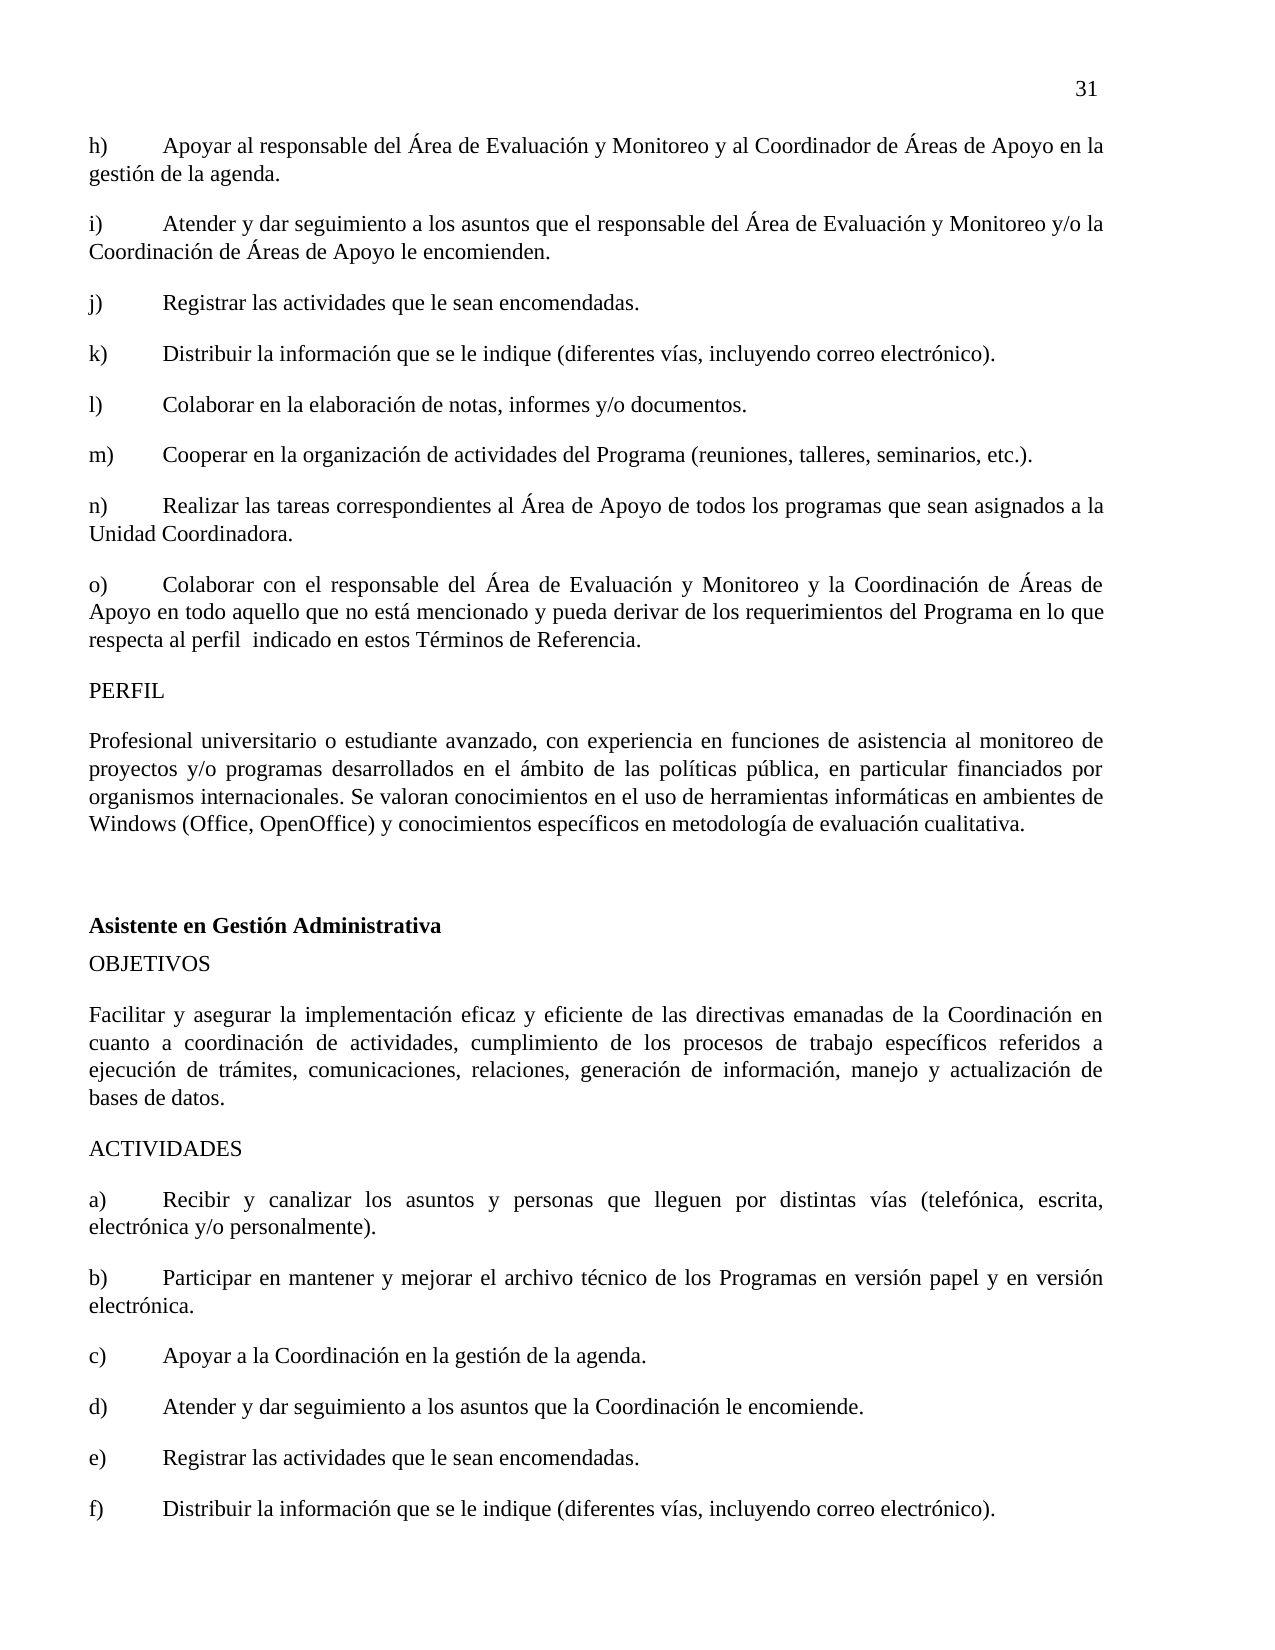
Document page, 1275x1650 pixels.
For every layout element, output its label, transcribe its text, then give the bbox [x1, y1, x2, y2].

text l) Colaborar en la elaboración de notas, informes y/o documentos. [88, 391, 1105, 417]
text d) Atender y dar seguimiento a los asuntos que la Coordinación le encomiende. [88, 1393, 1105, 1420]
text f) Distribuir la información que se le indique (diferentes vías, incluyendo correo electrónico). [88, 1495, 1105, 1521]
text b) Participar en mantener y mejorar el archivo técnico de los Programas en versión papel y en versión electrónica. [88, 1264, 1105, 1318]
text h) Apoyar al responsable del Área de Evaluación y Monitoreo y al Coordinador de Áreas de Apoyo en la gestión de la agenda. [88, 132, 1105, 186]
text a) Recibir y canalizar los asuntos y personas que lleguen por distintas vías (telefónica, escrita, electrónica y/o personalmente). [88, 1186, 1105, 1240]
text c) Apoyar a la Coordinación en la gestión de la agenda. [88, 1343, 1105, 1369]
text Facilitar y asegurar la implementación eficaz y eficiente de las directivas emanadas de la Coordinación en cuanto a coordinación de actividades, cumplimiento de los procesos de trabajo específicos referidos a ejecución de trámites, comunicaciones, relaciones, generación de información, manejo y actualización de bases de datos. [88, 1001, 1105, 1110]
text m) Cooperar en la organización de actividades del Programa (reuniones, talleres, seminarios, etc.). [88, 441, 1105, 468]
text n) Realizar las tareas correspondientes al Área de Apoyo de todos los programas que sean asignados a la Unidad Coordinadora. [88, 492, 1105, 546]
text k) Distribuir la información que se le indique (diferentes vías, incluyendo correo electrónico). [88, 340, 1105, 366]
subtitle Asistente en Gestión Administrativa [88, 912, 1105, 938]
text OBJETIVOS [88, 950, 1105, 977]
text i) Atender y dar seguimiento a los asuntos que el responsable del Área de Evaluación y Monitoreo y/o la Coordinación de Áreas de Apoyo le encomienden. [88, 211, 1105, 264]
text Profesional universitario o estudiante avanzado, con experiencia en funciones de asistencia al monitoreo de proyectos y/o programas desarrollados en el ámbito de las políticas pública, en particular financiados por organismos internacionales. Se valoran conocimientos en el uso de herramientas informáticas en ambientes de Windows (Office, OpenOffice) y conocimientos específicos en metodología de evaluación cualitativa. [88, 728, 1105, 837]
text PERFIL [88, 677, 1105, 703]
text ACTIVIDADES [88, 1135, 1105, 1161]
text e) Registrar las actividades que le sean encomendadas. [88, 1444, 1105, 1471]
text o) Colaborar con el responsable del Área de Evaluación y Monitoreo y la Coordinación de Áreas de Apoyo en todo aquello que no está mencionado y pueda derivar de los requerimientos del Programa en lo que respecta al perfil indicado en estos Términos de Referencia. [88, 571, 1105, 652]
text j) Registrar las actividades que le sean encomendadas. [88, 289, 1105, 315]
